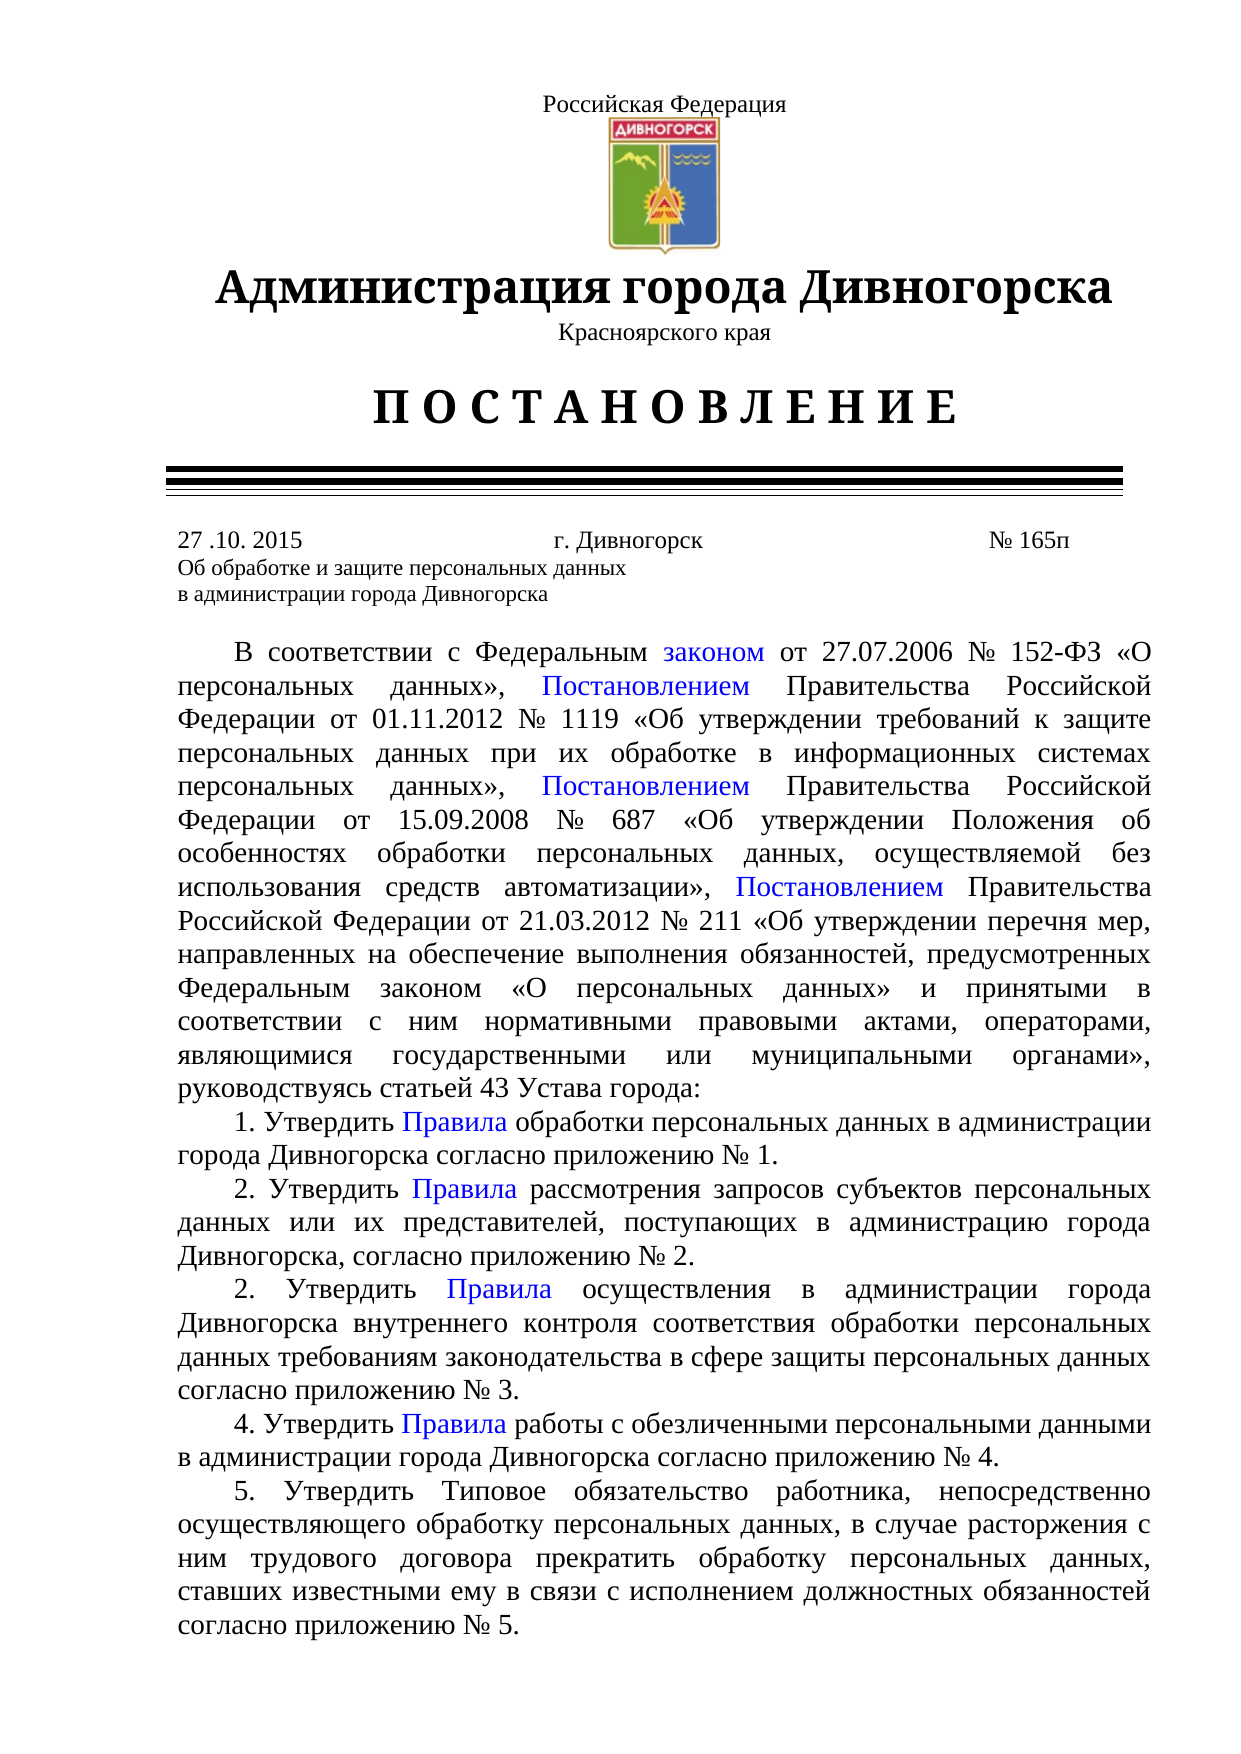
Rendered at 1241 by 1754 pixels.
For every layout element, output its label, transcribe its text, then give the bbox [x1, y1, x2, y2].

text В соответствии с Федеральным законом от 27.07.2006 № 152-ФЗ «О персональных данных», Постановлением Правительства Российской Федерации от 01.11.2012 № 1119 «Об утверждении требований к защите персональных данных при их обработке в информационных системах персональных данных», Постановлением Правительства Российской Федерации от 15.09.2008 № 687 «Об утверждении Положения об особенностях обработки персональных данных, осуществляемой без использования средств автоматизации», Постановлением Правительства Российской Федерации от 21.03.2012 № 211 «Об утверждении перечня мер, направленных на обеспечение выполнения обязанностей, предусмотренных Федеральным законом «О персональных данных» и принятыми в соответствии с ним нормативными правовыми актами, операторами, являющимися государственными или муниципальными органами», руководствуясь статьей 43 Устава города: [177, 634, 1152, 1104]
text 2. Утвердить Правила рассмотрения запросов субъектов персональных данных или их представителей, поступающих в администрацию города Дивногорска, согласно приложению № 2. [177, 1171, 1152, 1272]
text Российская Федерация [177, 89, 1152, 117]
text 1. Утвердить Правила обработки персональных данных в администрации города Дивногорска согласно приложению № 1. [177, 1104, 1152, 1171]
text 5. Утвердить Типовое обязательство работника, непосредственно осуществляющего обработку персональных данных, в случае расторжения с ним трудового договора прекратить обработку персональных данных, ставших известными ему в связи с исполнением должностных обязанностей согласно приложению № 5. [177, 1473, 1152, 1641]
text 4. Утвердить Правила работы с обезличенными персональными данными в администрации города Дивногорска согласно приложению № 4. [177, 1406, 1152, 1473]
text П О С Т А Н О В Л Е Н И Е [177, 374, 1152, 437]
table_header [645, 485, 1123, 489]
table_header [166, 472, 644, 478]
picture [608, 117, 721, 255]
text Администрация города Дивногорска [177, 255, 1152, 317]
text Об обработке и защите персональных данных [177, 554, 1152, 580]
table_cell [645, 490, 1123, 495]
table_cell [166, 490, 644, 495]
text 2. Утвердить Правила осуществления в администрации города Дивногорска внутреннего контроля соответствия обработки персональных данных требованиям законодательства в сфере защиты персональных данных согласно приложению № 3. [177, 1272, 1152, 1406]
text Красноярского края [177, 317, 1152, 346]
table_header [645, 472, 1123, 478]
text 27 .10. 2015 г. Дивногорск № 165п [177, 525, 1152, 554]
table_header [166, 485, 644, 489]
text в администрации города Дивногорска [177, 580, 1152, 606]
